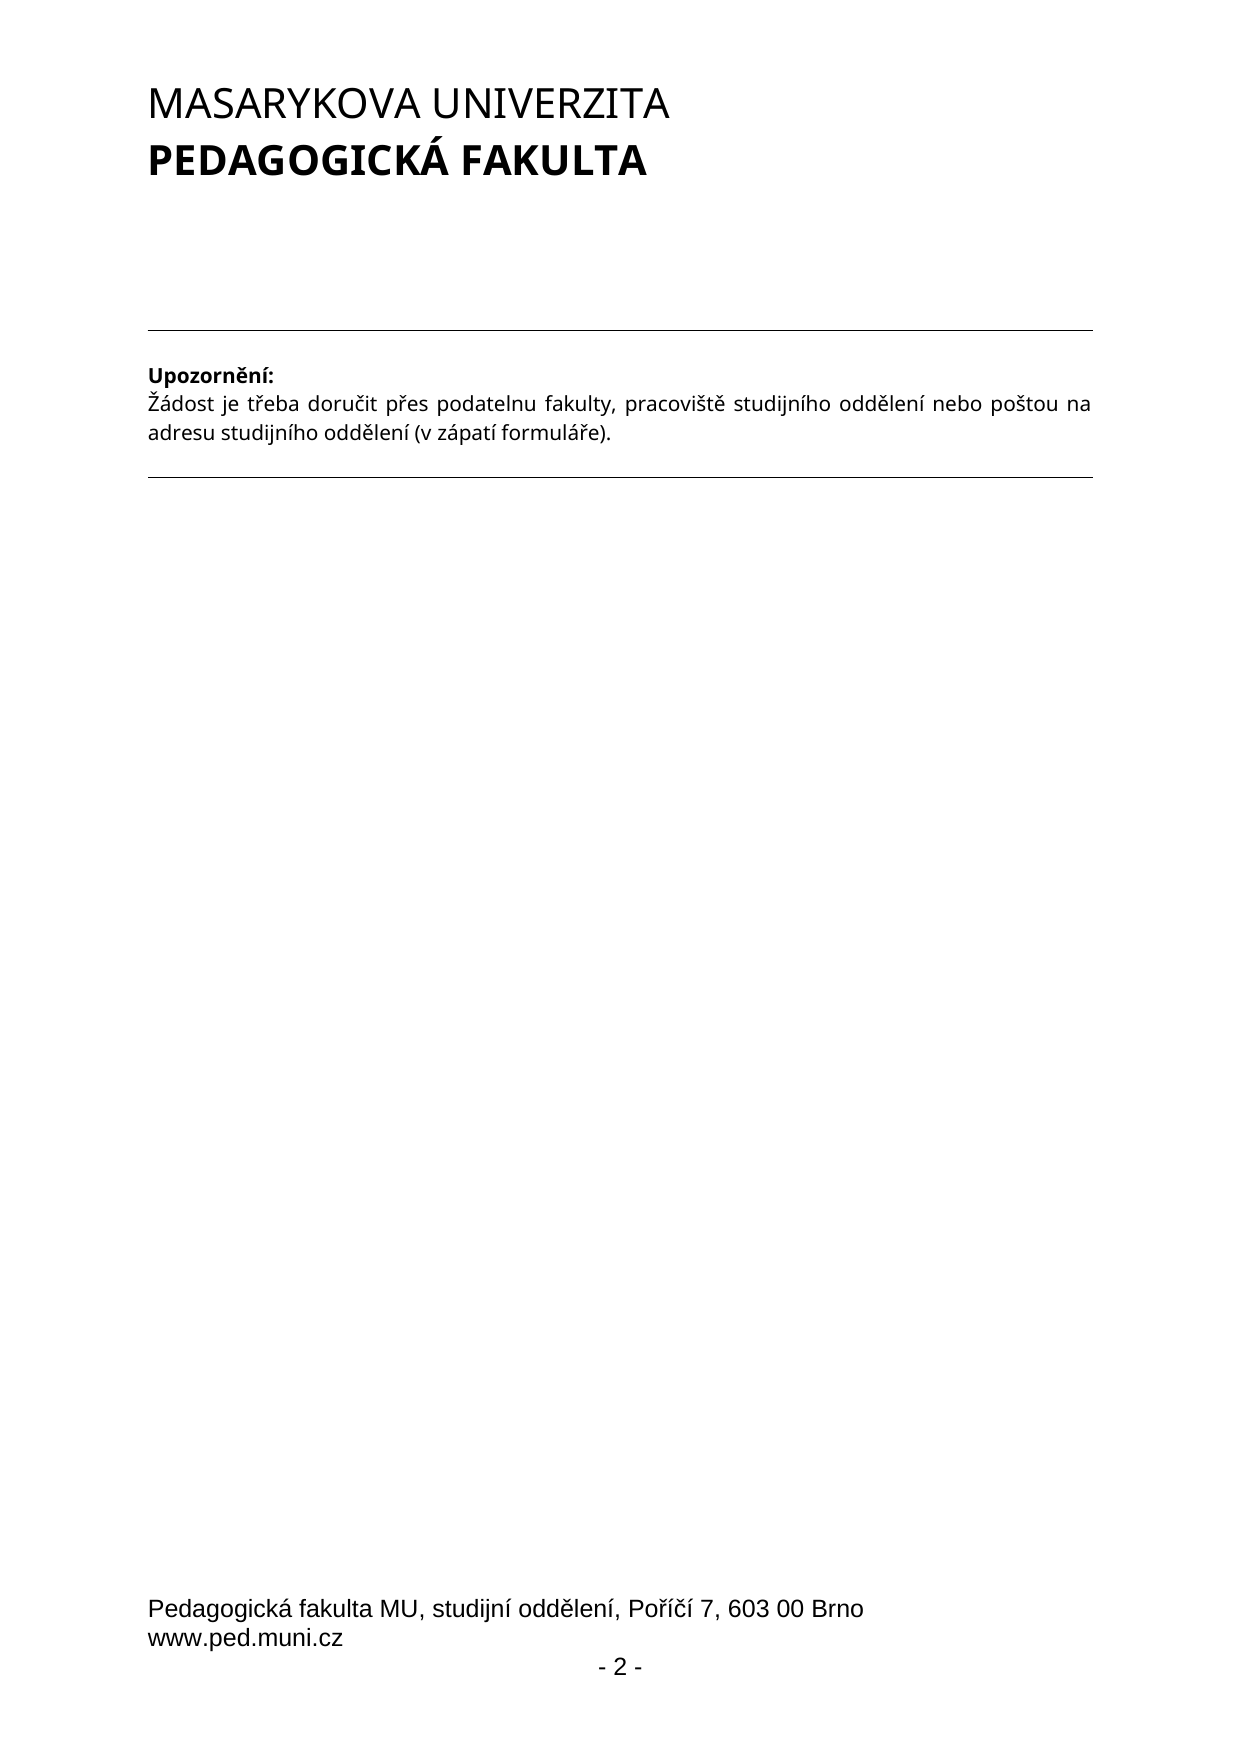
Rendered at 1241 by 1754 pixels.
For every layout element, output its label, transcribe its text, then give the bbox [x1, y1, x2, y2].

text Žádost je třeba doručit přes podatelnu fakulty, pracoviště studijního oddělení nebo poštou na adresu studijního oddělení (v zápatí formuláře). [148, 389, 1093, 446]
text Upozornění: [148, 361, 1093, 389]
